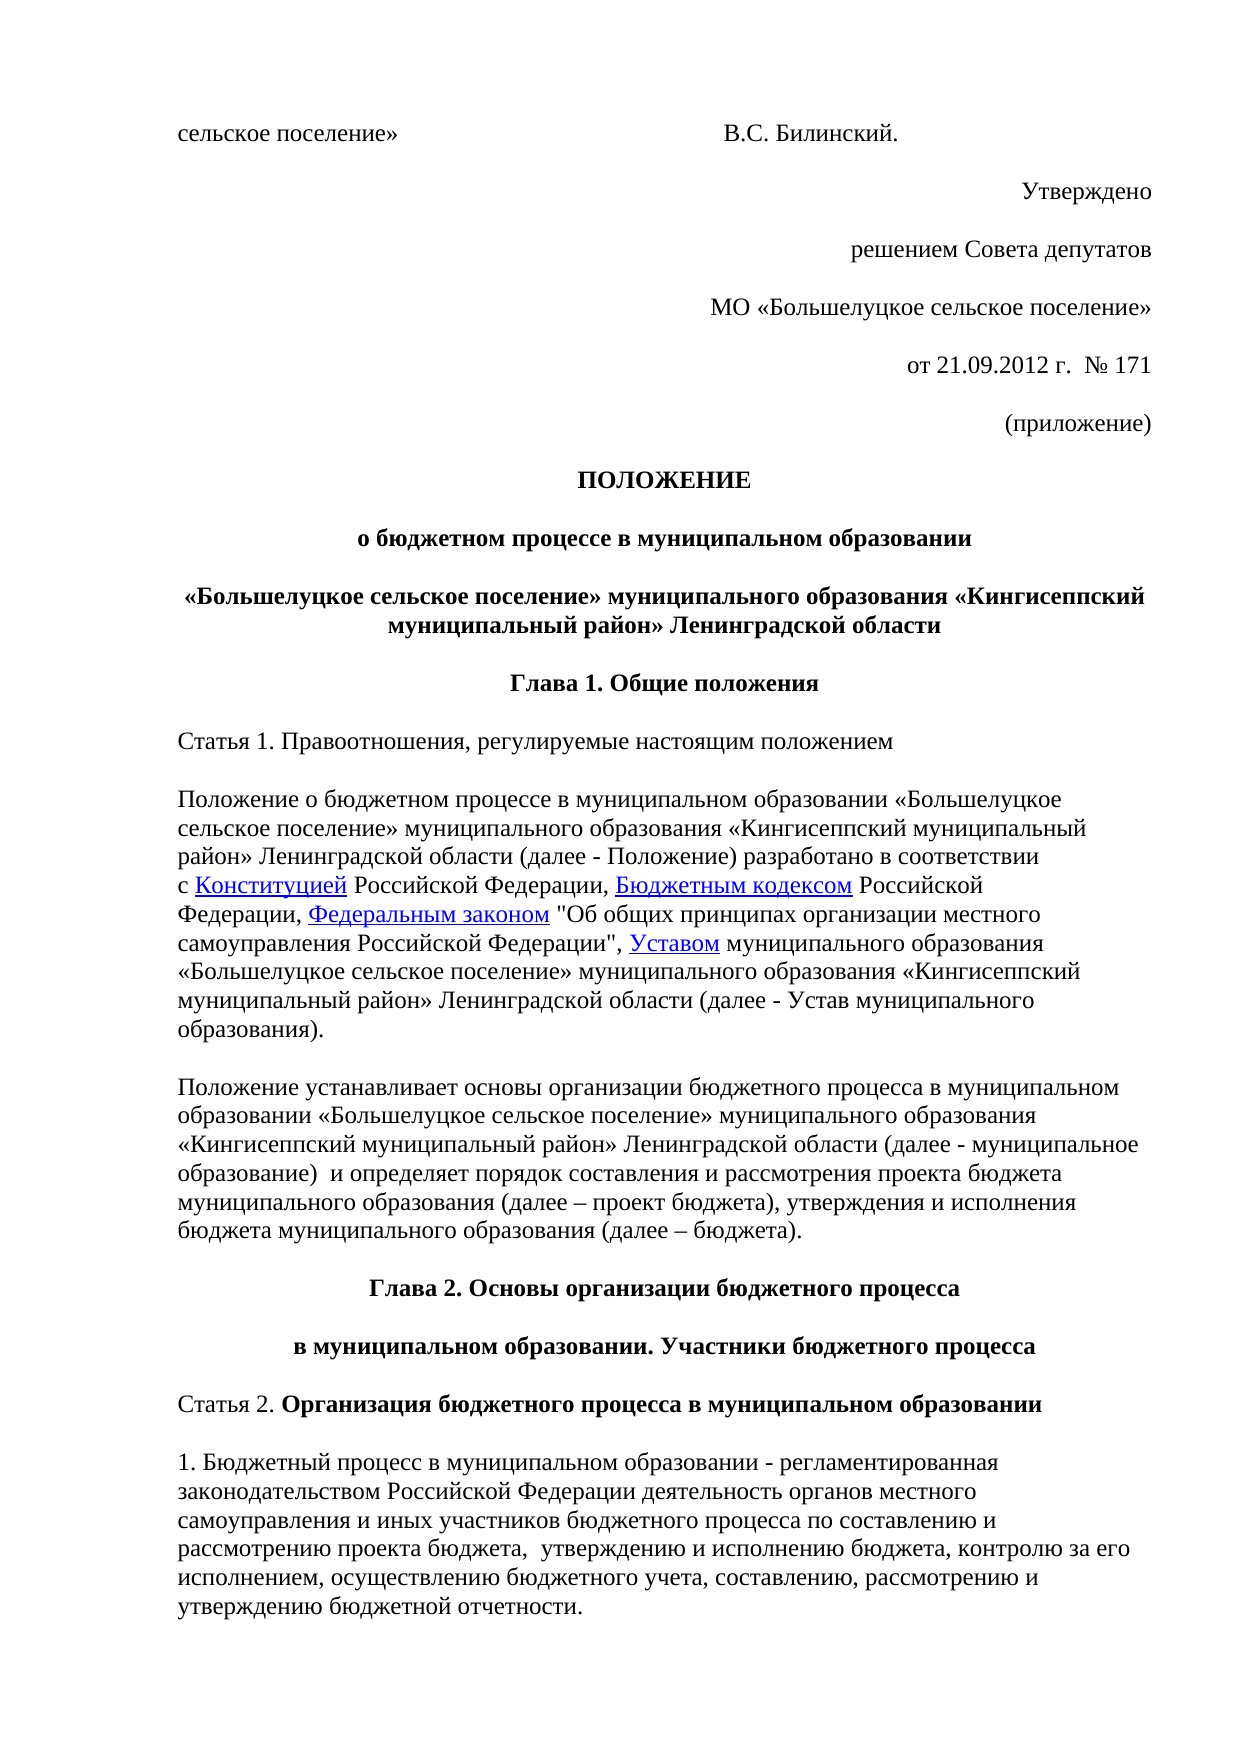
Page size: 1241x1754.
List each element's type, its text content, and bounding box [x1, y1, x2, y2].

text Статья 1. Правоотношения, регулируемые настоящим положением [177, 726, 1152, 755]
text «Большелуцкое сельское поселение» муниципального образования «Кингисеппский муниципальный район» Ленинградской области [177, 581, 1152, 639]
text Статья 2. Организация бюджетного процесса в муниципальном образовании [177, 1389, 1152, 1418]
text Положение о бюджетном процессе в муниципальном образовании «Большелуцкое сельское поселение» муниципального образования «Кингисеппский муниципальный район» Ленинградской области (далее - Положение) разработано в соответствии с Конституцией Российской Федерации, Бюджетным кодексом Российской Федерации, Федеральным законом "Об общих принципах организации местного самоуправления Российской Федерации", Уставом муниципального образования «Большелуцкое сельское поселение» муниципального образования «Кингисеппский муниципальный район» Ленинградской области (далее - Устав муниципального образования). [177, 784, 1152, 1043]
text решением Совета депутатов [177, 234, 1152, 263]
text МО «Большелуцкое сельское поселение» [177, 292, 1152, 321]
text сельское поселение» В.С. Билинский. [177, 118, 1152, 147]
text в муниципальном образовании. Участники бюджетного процесса [177, 1331, 1152, 1360]
text от 21.09.2012 г. № 171 [177, 350, 1152, 378]
text Глава 2. Основы организации бюджетного процесса [177, 1273, 1152, 1302]
text 1. Бюджетный процесс в муниципальном образовании - регламентированная законодательством Российской Федерации деятельность органов местного самоуправления и иных участников бюджетного процесса по составлению и рассмотрению проекта бюджета, утверждению и исполнению бюджета, контролю за его исполнением, осуществлению бюджетного учета, составлению, рассмотрению и утверждению бюджетной отчетности. [177, 1447, 1152, 1620]
text о бюджетном процессе в муниципальном образовании [177, 523, 1152, 552]
text Глава 1. Общие положения [177, 668, 1152, 697]
text ПОЛОЖЕНИЕ [177, 466, 1152, 494]
text (приложение) [177, 408, 1152, 436]
text Положение устанавливает основы организации бюджетного процесса в муниципальном образовании «Большелуцкое сельское поселение» муниципального образования «Кингисеппский муниципальный район» Ленинградской области (далее - муниципальное образование) и определяет порядок составления и рассмотрения проекта бюджета муниципального образования (далее – проект бюджета), утверждения и исполнения бюджета муниципального образования (далее – бюджета). [177, 1072, 1152, 1244]
text Утверждено [177, 176, 1152, 205]
